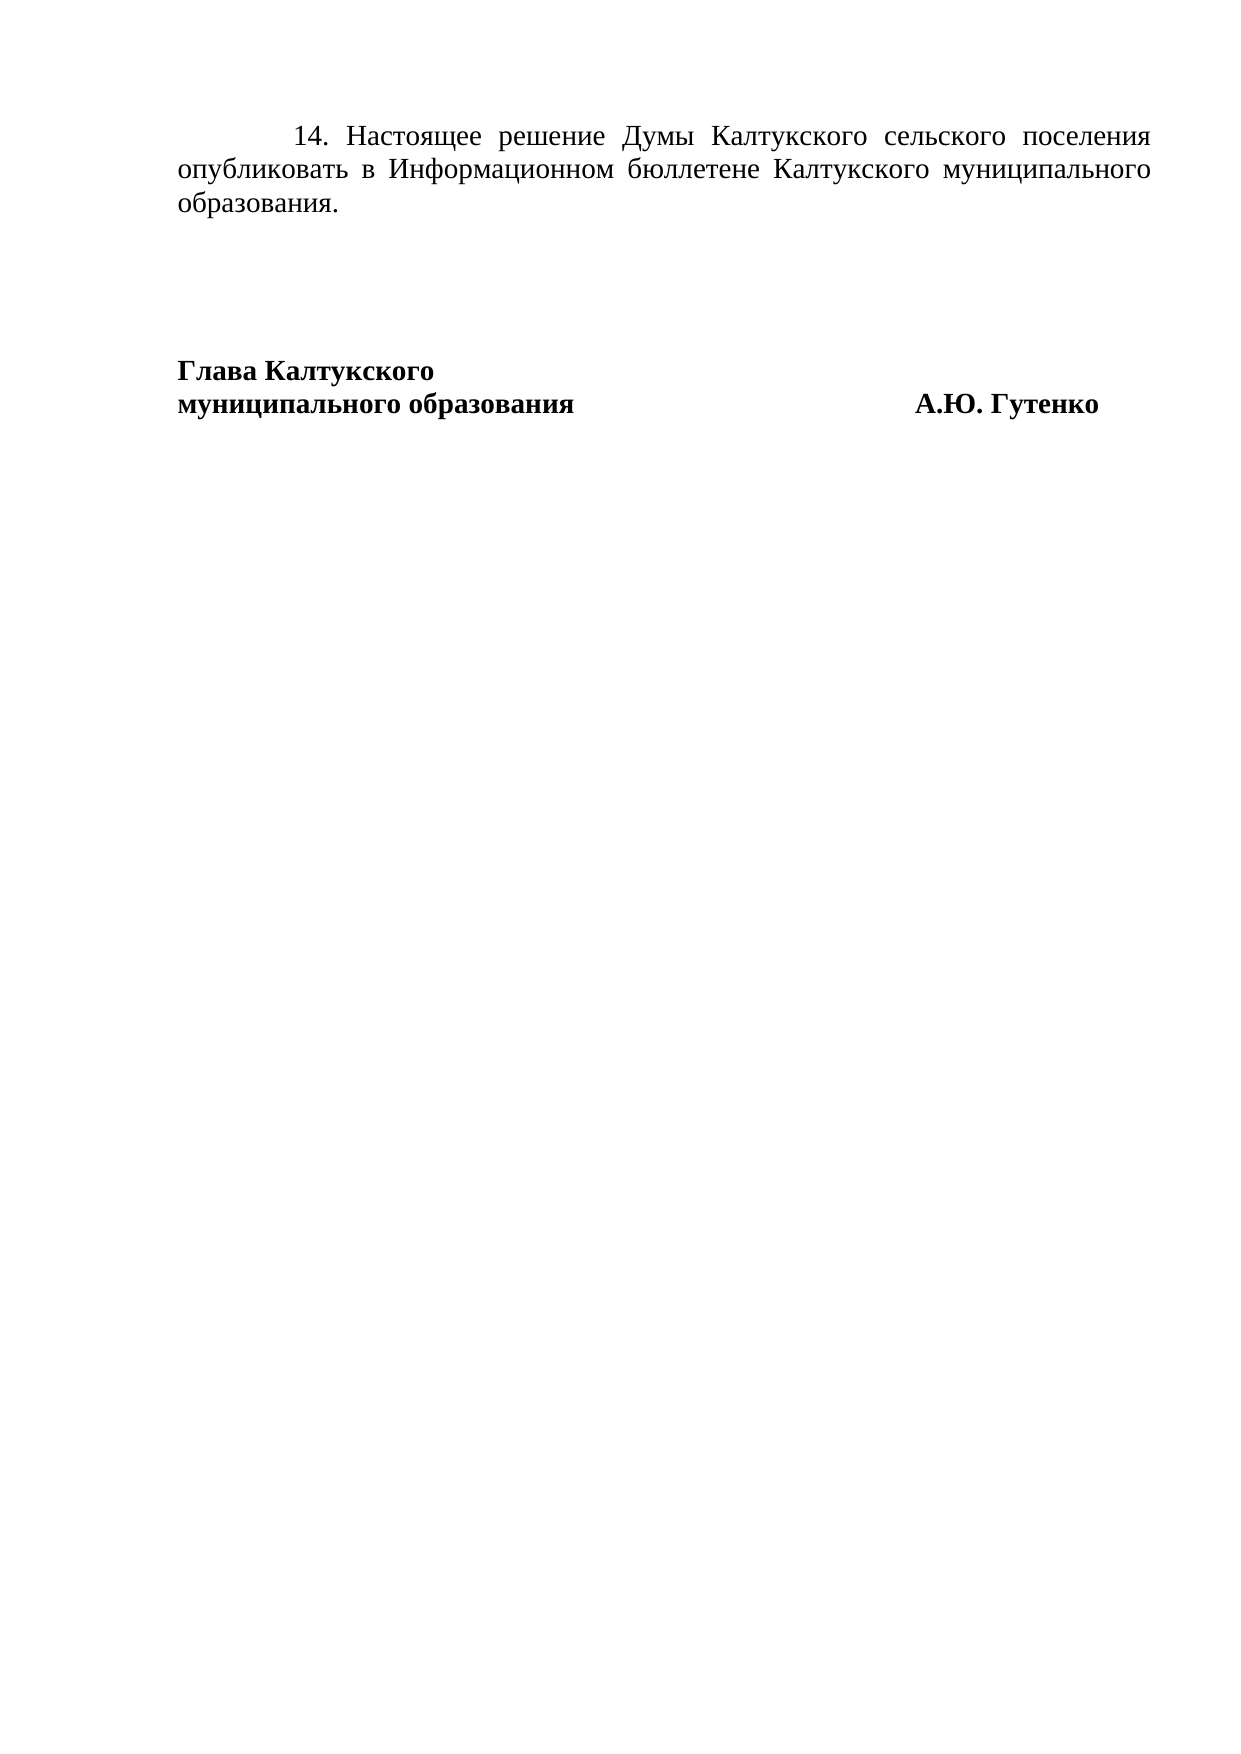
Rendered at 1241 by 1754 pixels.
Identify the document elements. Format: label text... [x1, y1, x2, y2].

text муниципального образования А.Ю. Гутенко [177, 386, 1152, 453]
text 14. Настоящее решение Думы Калтукского сельского поселения опубликовать в Информационном бюллетене Калтукского муниципального образования. [177, 118, 1152, 219]
text Глава Калтукского [177, 353, 1152, 386]
